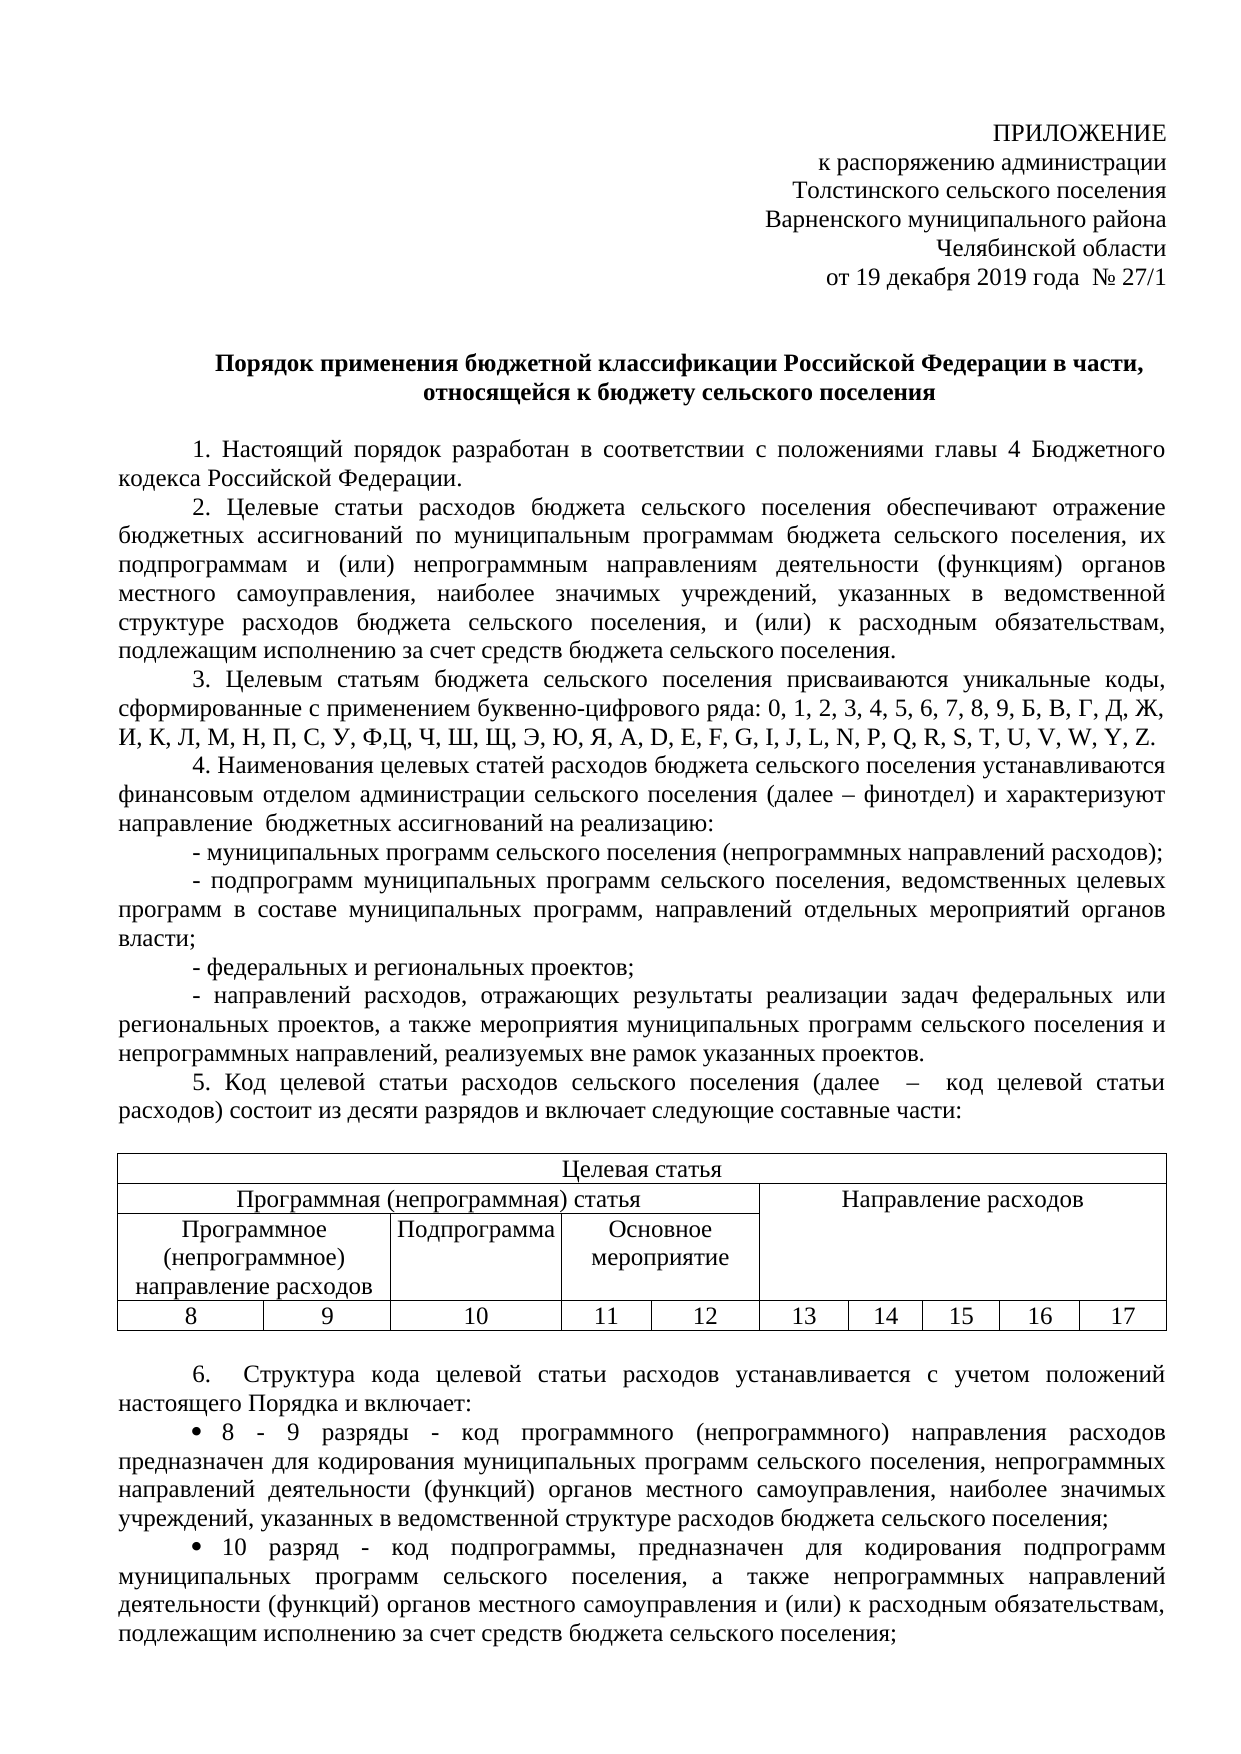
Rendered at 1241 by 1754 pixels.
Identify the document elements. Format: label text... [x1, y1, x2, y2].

table_cell Основное мероприятие [562, 1214, 759, 1300]
text к распоряжению администрации [118, 147, 1167, 176]
text 4. Наименования целевых статей расходов бюджета сельского поселения устанавливаются финансовым отделом администрации сельского поселения (далее – финотдел) и характеризуют направление бюджетных ассигнований на реализацию: [118, 751, 1167, 837]
table_cell 9 [264, 1301, 390, 1330]
list от 19 декабря 2019 года № 27/1 [118, 262, 1167, 291]
table_header Целевая статья [118, 1154, 1166, 1183]
table_cell Программное (непрограммное) направление расходов [118, 1214, 390, 1300]
list Варненского муниципального района [118, 204, 1167, 233]
table_cell 11 [562, 1301, 651, 1330]
text ПРИЛОЖЕНИЕ [118, 118, 1167, 147]
text 2. Целевые статьи расходов бюджета сельского поселения обеспечивают отражение бюджетных ассигнований по муниципальным программам бюджета сельского поселения, их подпрограммам и (или) непрограммным направлениям деятельности (функциям) органов местного самоуправления, наиболее значимых учреждений, указанных в ведомственной структуре расходов бюджета сельского поселения, и (или) к расходным обязательствам, подлежащим исполнению за счет средств бюджета сельского поселения. [118, 492, 1167, 664]
table_cell Программная (непрограммная) статья [118, 1184, 759, 1213]
text - подпрограмм муниципальных программ сельского поселения, ведомственных целевых программ в составе муниципальных программ, направлений отдельных мероприятий органов власти; [118, 866, 1167, 952]
text Порядок применения бюджетной классификации Российской Федерации в части, [118, 348, 1167, 377]
list Толстинского сельского поселения [118, 176, 1167, 204]
text - муниципальных программ сельского поселения (непрограммных направлений расходов); [118, 837, 1167, 866]
text 5. Код целевой статьи расходов сельского поселения (далее – код целевой статьи расходов) состоит из десяти разрядов и включает следующие составные части: [118, 1067, 1167, 1124]
list 10 разряд - код подпрограммы, предназначен для кодирования подпрограмм муниципальных программ сельского поселения, а также непрограммных направлений деятельности (функций) органов местного самоуправления и (или) к расходным обязательствам, подлежащим исполнению за счет средств бюджета сельского поселения; [118, 1532, 1167, 1647]
list Челябинской области [118, 233, 1167, 262]
table_cell 10 [391, 1301, 561, 1330]
text 3. Целевым статьям бюджета сельского поселения присваиваются уникальные коды, сформированные с применением буквенно-цифрового ряда: 0, 1, 2, 3, 4, 5, 6, 7, 8, 9, Б, В, Г, Д, Ж, И, К, Л, М, Н, П, С, У, Ф,Ц, Ч, Ш, Щ, Э, Ю, Я, A, D, E, F, G, I, J, L, N, P, Q, R, S, T, U, V, W, Y, Z. [118, 664, 1167, 751]
table_cell 14 [849, 1301, 922, 1330]
table_cell 15 [923, 1301, 999, 1330]
text 6. Структура кода целевой статьи расходов устанавливается с учетом положений настоящего Порядка и включает: [118, 1359, 1167, 1417]
table_cell 17 [1080, 1301, 1166, 1330]
text относящейся к бюджету сельского поселения [118, 377, 1167, 406]
text - направлений расходов, отражающих результаты реализации задач федеральных или региональных проектов, а также мероприятия муниципальных программ сельского поселения и непрограммных направлений, реализуемых вне рамок указанных проектов. [118, 981, 1167, 1067]
table_cell 13 [760, 1301, 848, 1330]
table_cell 12 [652, 1301, 759, 1330]
text 1. Настоящий порядок разработан в соответствии с положениями главы 4 Бюджетного кодекса Российской Федерации. [118, 434, 1167, 492]
table_cell Направление расходов [760, 1184, 1166, 1300]
table_cell Подпрограмма [391, 1214, 561, 1300]
list 8 - 9 разряды - код программного (непрограммного) направления расходов предназначен для кодирования муниципальных программ сельского поселения, непрограммных направлений деятельности (функций) органов местного самоуправления, наиболее значимых учреждений, указанных в ведомственной структуре расходов бюджета сельского поселения; [118, 1417, 1167, 1532]
text - федеральных и региональных проектов; [118, 952, 1167, 981]
table_cell 8 [118, 1301, 263, 1330]
table_cell 16 [1000, 1301, 1079, 1330]
